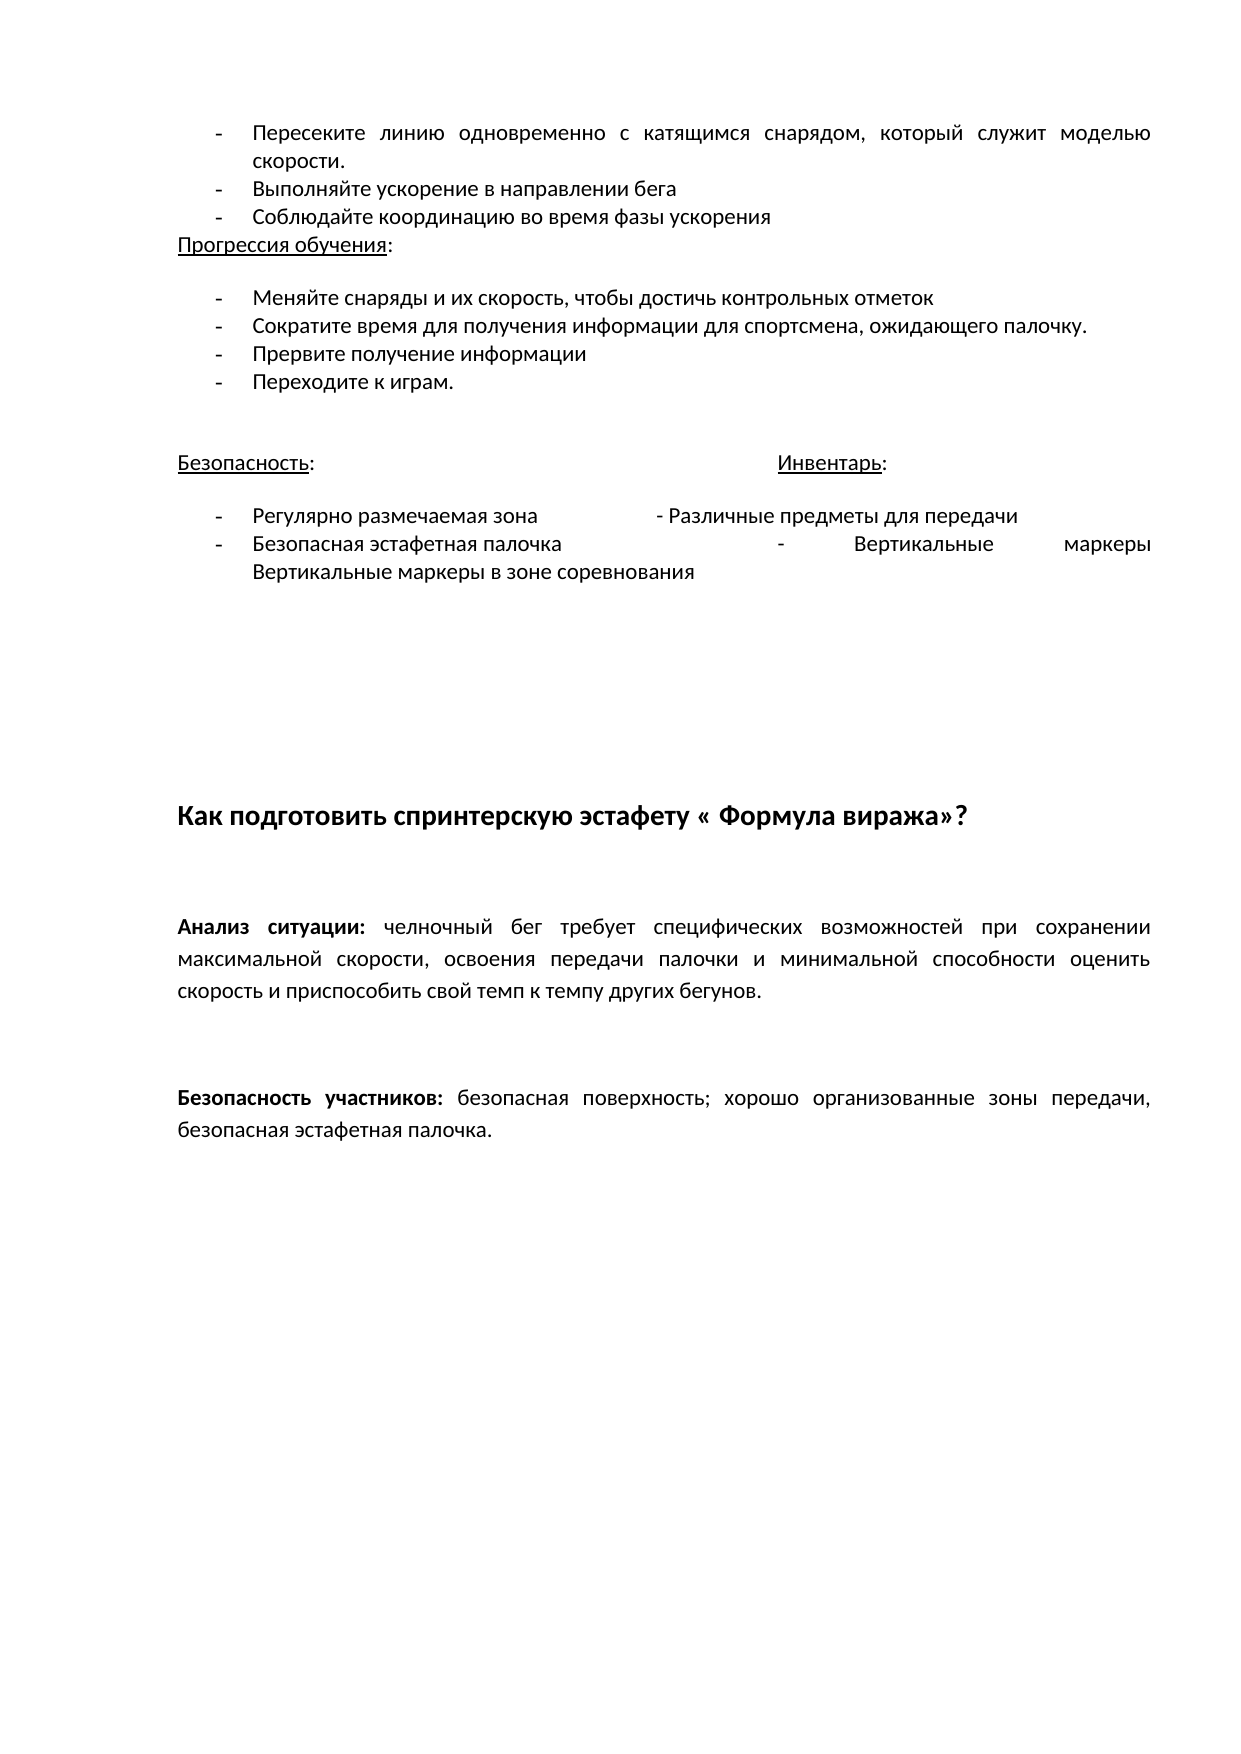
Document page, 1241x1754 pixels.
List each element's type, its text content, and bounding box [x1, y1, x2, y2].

text Как подготовить спринтерскую эстафету « Формула виража»? [177, 797, 1152, 833]
text Прогрессия обучения: [177, 230, 1152, 258]
list Переходите к играм. [215, 367, 1152, 395]
text Безопасность участников: безопасная поверхность; хорошо организованные зоны передачи, безопасная эстафетная палочка. [177, 1083, 1152, 1143]
list Соблюдайте координацию во время фазы ускорения [215, 202, 1152, 230]
text Безопасность: Инвентарь: [177, 448, 1152, 476]
list Сократите время для получения информации для спортсмена, ожидающего палочку. [215, 311, 1152, 339]
list Меняйте снаряды и их скорость, чтобы достичь контрольных отметок [215, 283, 1152, 311]
list Прервите получение информации [215, 339, 1152, 367]
list Пересеките линию одновременно с катящимся снарядом, который служит моделью скорости. [215, 118, 1152, 174]
list Выполняйте ускорение в направлении бега [215, 174, 1152, 202]
text Анализ ситуации: челночный бег требует специфических возможностей при сохранении максимальной скорости, освоения передачи палочки и минимальной способности оценить скорость и приспособить свой темп к темпу других бегунов. [177, 912, 1152, 1005]
list Регулярно размечаемая зона - Различные предметы для передачи [215, 501, 1152, 529]
list Безопасная эстафетная палочка - Вертикальные маркеры Вертикальные маркеры в зоне соревнования [215, 529, 1152, 585]
